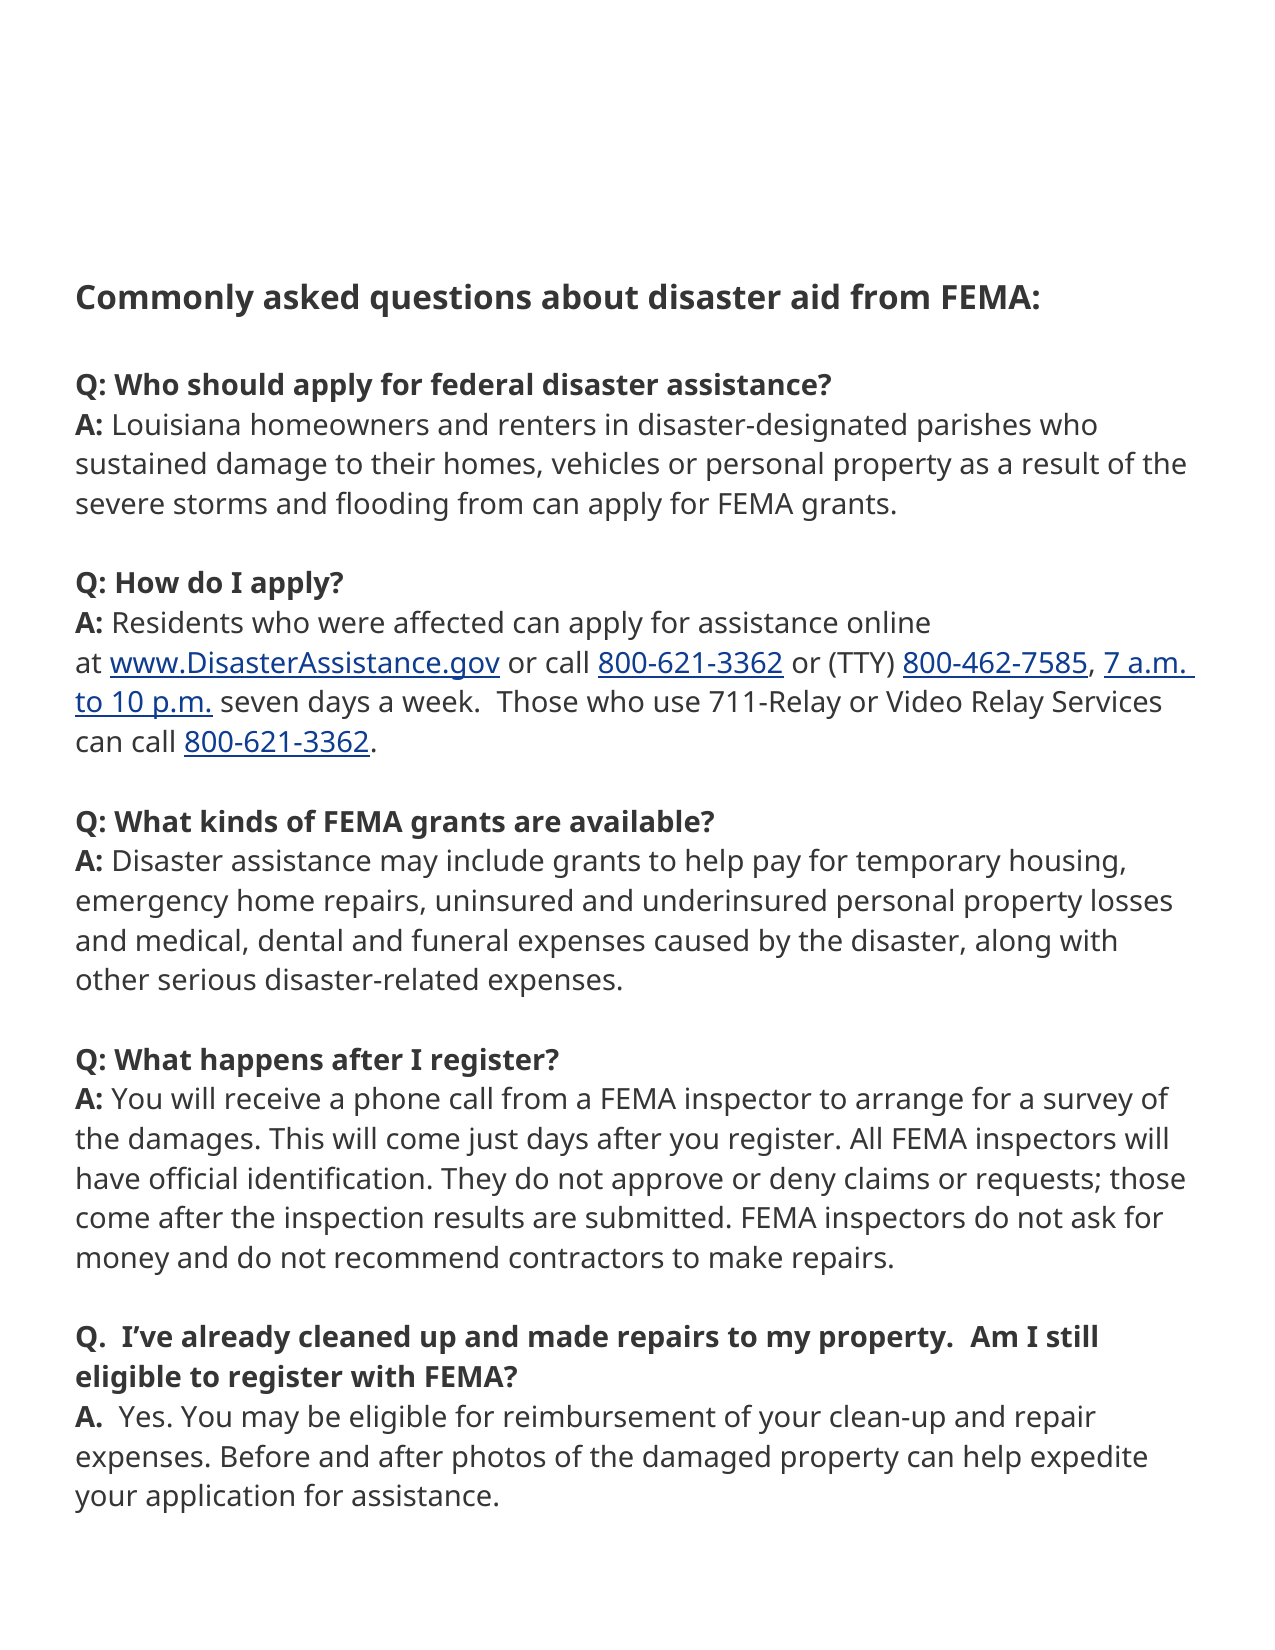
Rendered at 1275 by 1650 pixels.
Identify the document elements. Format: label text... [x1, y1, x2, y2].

text Commonly asked questions about disaster aid from FEMA: [75, 273, 1200, 319]
text Q: What kinds of FEMA grants are available? [75, 801, 1200, 841]
text Q. I’ve already cleaned up and made repairs to my property. Am I still eligible to register with FEMA? [75, 1317, 1200, 1396]
text Q: What happens after I register? [75, 1039, 1200, 1079]
text A: Disaster assistance may include grants to help pay for temporary housing, emergency home repairs, uninsured and underinsured personal property losses and medical, dental and funeral expenses caused by the disaster, along with other serious disaster-related expenses. [75, 841, 1200, 999]
text Q: How do I apply? [75, 563, 1200, 602]
text A: You will receive a phone call from a FEMA inspector to arrange for a survey of the damages. This will come just days after you register. All FEMA inspectors will have official identification. They do not approve or deny claims or requests; those come after the inspection results are submitted. FEMA inspectors do not ask for money and do not recommend contractors to make repairs. [75, 1079, 1200, 1277]
text A: Louisiana homeowners and renters in disaster-designated parishes who sustained damage to their homes, vehicles or personal property as a result of the severe storms and flooding from can apply for FEMA grants. [75, 404, 1200, 523]
text A. Yes. You may be eligible for reimbursement of your clean-up and repair expenses. Before and after photos of the damaged property can help expedite your application for assistance. [75, 1396, 1200, 1515]
text A: Residents who were affected can apply for assistance online at www.DisasterAssistance.gov or call 800-621-3362 or (TTY) 800-462-7585, 7 a.m. to 10 p.m. seven days a week. Those who use 711-Relay or Video Relay Services can call 800-621-3362. [75, 602, 1200, 761]
text Q: Who should apply for federal disaster assistance? [75, 364, 1200, 404]
